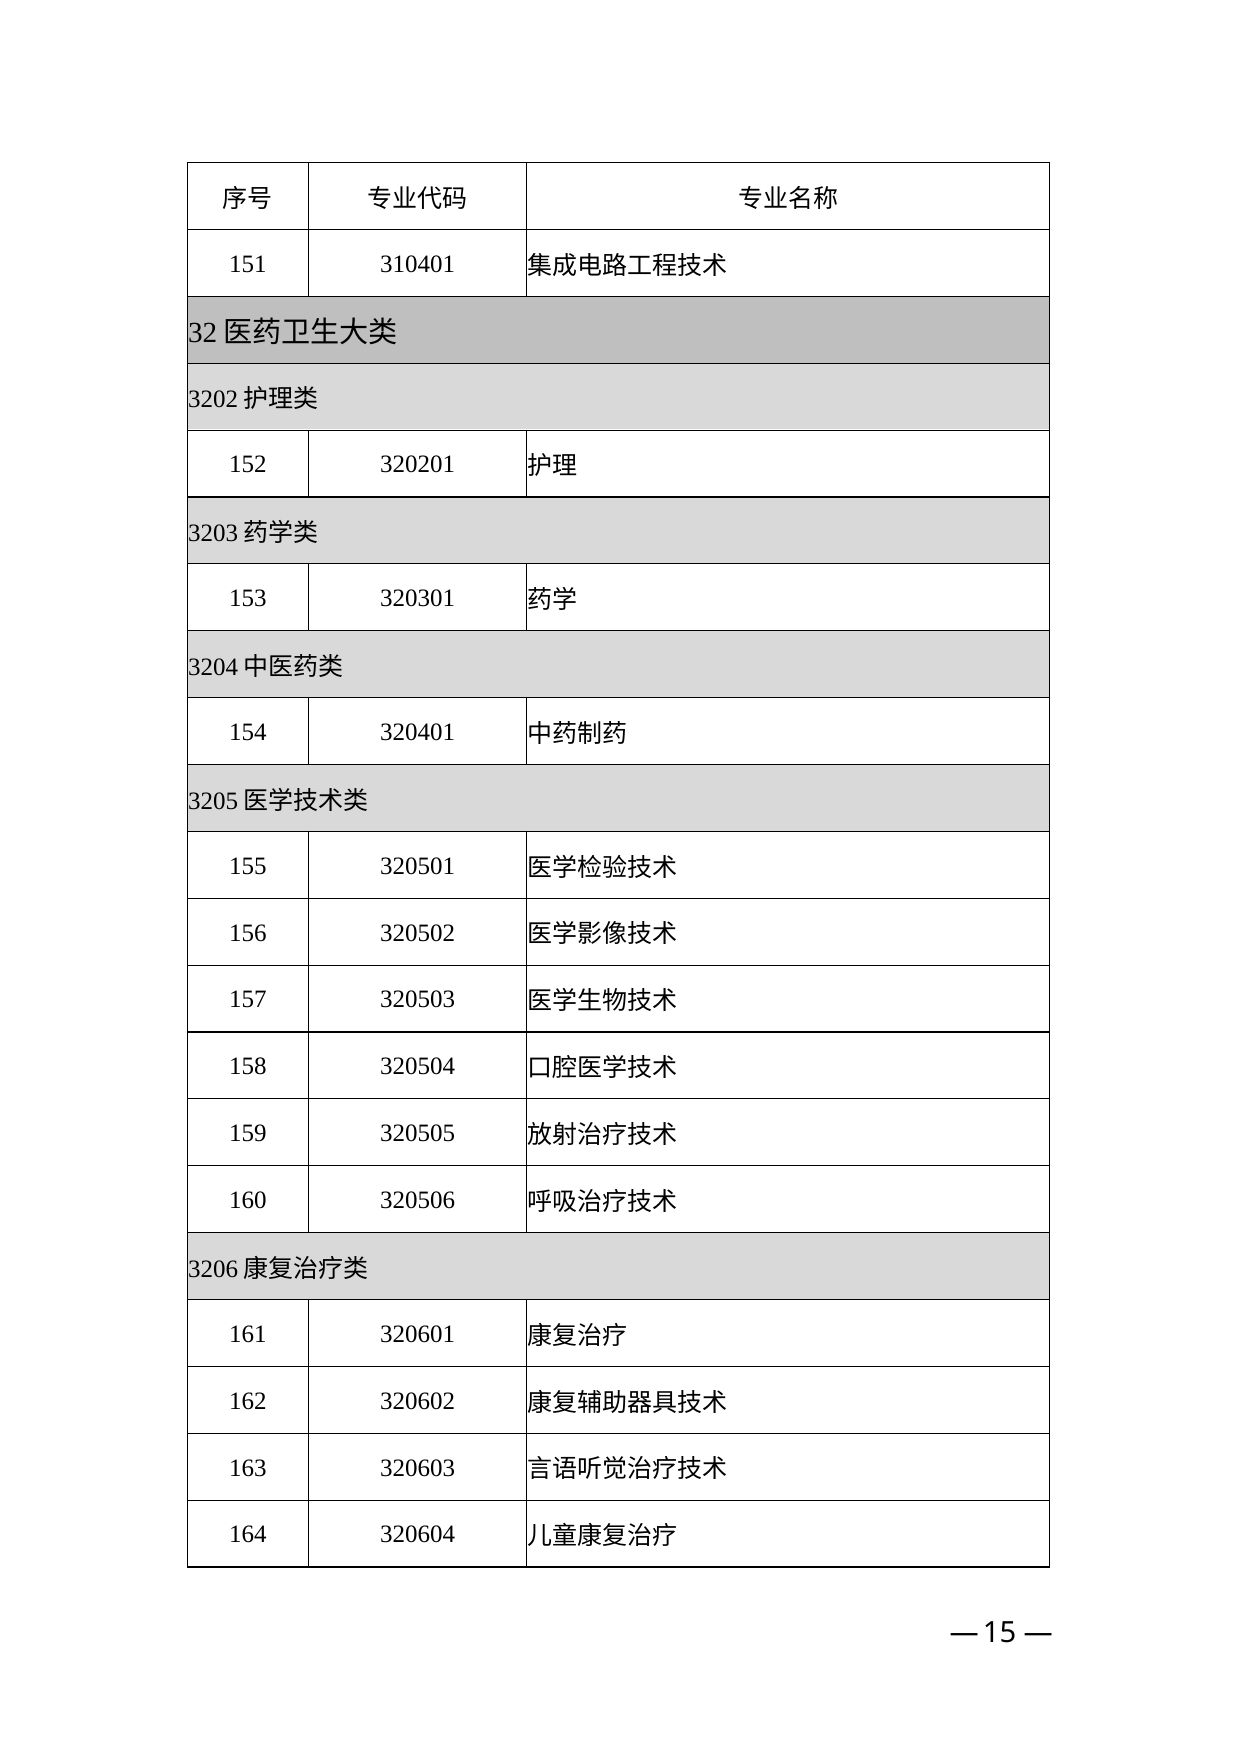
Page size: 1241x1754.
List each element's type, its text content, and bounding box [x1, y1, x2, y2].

table_cell 放射治疗技术 [527, 1099, 1049, 1165]
table_cell 320502 [309, 899, 526, 964]
table_cell 320604 [309, 1501, 526, 1566]
table_cell 320506 [309, 1166, 526, 1232]
table_cell 320602 [309, 1367, 526, 1433]
table_cell 157 [188, 966, 308, 1031]
table_cell 口腔医学技术 [527, 1033, 1049, 1098]
table_cell 康复治疗 [527, 1300, 1049, 1366]
table_cell 320301 [309, 564, 526, 630]
table_cell 3205医学技术类 [188, 765, 1049, 831]
table_cell 155 [188, 832, 308, 898]
table_cell 320603 [309, 1434, 526, 1499]
table_cell 310401 [309, 230, 526, 296]
table_cell 儿童康复治疗 [527, 1501, 1049, 1566]
table_cell 162 [188, 1367, 308, 1433]
table_cell 药学 [527, 564, 1049, 630]
table_cell 152 [188, 431, 308, 496]
table_cell 161 [188, 1300, 308, 1366]
table_cell 呼吸治疗技术 [527, 1166, 1049, 1232]
table_header 序号 [188, 163, 308, 229]
table_cell 163 [188, 1434, 308, 1499]
table_cell 320505 [309, 1099, 526, 1165]
table_cell 320503 [309, 966, 526, 1031]
table_cell 3203药学类 [188, 498, 1049, 563]
table_header 专业名称 [527, 163, 1049, 229]
table_cell 320504 [309, 1033, 526, 1098]
table_cell 320401 [309, 698, 526, 764]
table_cell 153 [188, 564, 308, 630]
table_cell 医学影像技术 [527, 899, 1049, 964]
table_cell 中药制药 [527, 698, 1049, 764]
table_cell 3202护理类 [188, 364, 1049, 429]
table_cell 151 [188, 230, 308, 296]
table_cell 154 [188, 698, 308, 764]
table_cell 159 [188, 1099, 308, 1165]
table_cell 320601 [309, 1300, 526, 1366]
table_cell 言语听觉治疗技术 [527, 1434, 1049, 1499]
table_header 专业代码 [309, 163, 526, 229]
table_cell 3204中医药类 [188, 631, 1049, 697]
table_cell 3206康复治疗类 [188, 1233, 1049, 1299]
table_cell 320201 [309, 431, 526, 496]
table_cell 158 [188, 1033, 308, 1098]
table_cell 康复辅助器具技术 [527, 1367, 1049, 1433]
table_cell 156 [188, 899, 308, 964]
table_cell 护理 [527, 431, 1049, 496]
table_cell 160 [188, 1166, 308, 1232]
table_cell 集成电路工程技术 [527, 230, 1049, 296]
table_cell 164 [188, 1501, 308, 1566]
table_cell 32医药卫生大类 [188, 297, 1049, 363]
table_cell 医学检验技术 [527, 832, 1049, 898]
table_cell 320501 [309, 832, 526, 898]
table_cell 医学生物技术 [527, 966, 1049, 1031]
